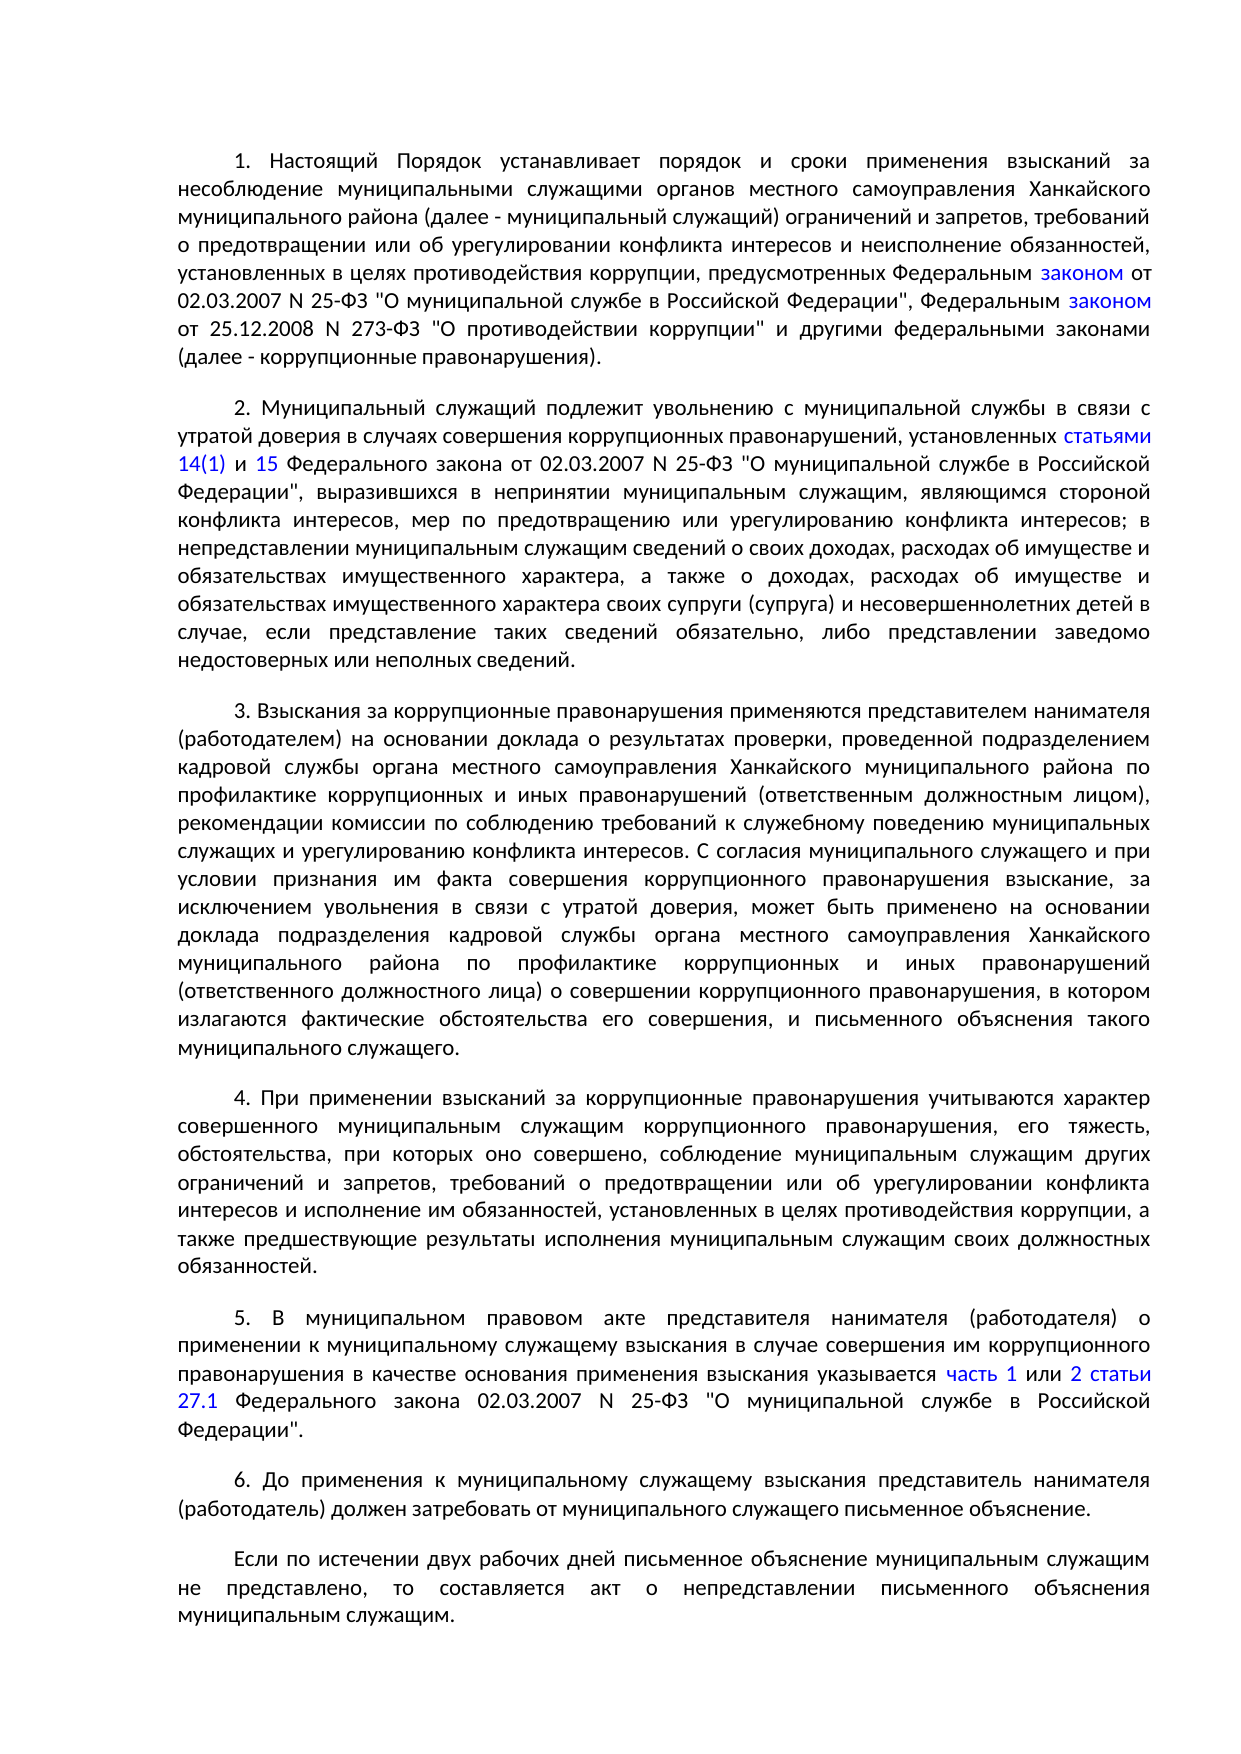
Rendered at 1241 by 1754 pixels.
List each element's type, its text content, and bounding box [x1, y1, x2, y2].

text Если по истечении двух рабочих дней письменное объяснение муниципальным служащим не представлено, то составляется акт о непредставлении письменного объяснения муниципальным служащим. [177, 1544, 1152, 1629]
text 1. Настоящий Порядок устанавливает порядок и сроки применения взысканий за несоблюдение муниципальными служащими органов местного самоуправления Ханкайского муниципального района (далее - муниципальный служащий) ограничений и запретов, требований о предотвращении или об урегулировании конфликта интересов и неисполнение обязанностей, установленных в целях противодействия коррупции, предусмотренных Федеральным законом от 02.03.2007 N 25-ФЗ "О муниципальной службе в Российской Федерации", Федеральным законом от 25.12.2008 N 273-ФЗ "О противодействии коррупции" и другими федеральными законами (далее - коррупционные правонарушения). [177, 146, 1152, 370]
text 4. При применении взысканий за коррупционные правонарушения учитываются характер совершенного муниципальным служащим коррупционного правонарушения, его тяжесть, обстоятельства, при которых оно совершено, соблюдение муниципальным служащим других ограничений и запретов, требований о предотвращении или об урегулировании конфликта интересов и исполнение им обязанностей, установленных в целях противодействия коррупции, а также предшествующие результаты исполнения муниципальным служащим своих должностных обязанностей. [177, 1083, 1152, 1280]
text 6. До применения к муниципальному служащему взыскания представитель нанимателя (работодатель) должен затребовать от муниципального служащего письменное объяснение. [177, 1466, 1152, 1522]
text 3. Взыскания за коррупционные правонарушения применяются представителем нанимателя (работодателем) на основании доклада о результатах проверки, проведенной подразделением кадровой службы органа местного самоуправления Ханкайского муниципального района по профилактике коррупционных и иных правонарушений (ответственным должностным лицом), рекомендации комиссии по соблюдению требований к служебному поведению муниципальных служащих и урегулированию конфликта интересов. С согласия муниципального служащего и при условии признания им факта совершения коррупционного правонарушения взыскание, за исключением увольнения в связи с утратой доверия, может быть применено на основании доклада подразделения кадровой службы органа местного самоуправления Ханкайского муниципального района по профилактике коррупционных и иных правонарушений (ответственного должностного лица) о совершении коррупционного правонарушения, в котором излагаются фактические обстоятельства его совершения, и письменного объяснения такого муниципального служащего. [177, 696, 1152, 1061]
text 5. В муниципальном правовом акте представителя нанимателя (работодателя) о применении к муниципальному служащему взыскания в случае совершения им коррупционного правонарушения в качестве основания применения взыскания указывается часть 1 или 2 статьи 27.1 Федерального закона 02.03.2007 N 25-ФЗ "О муниципальной службе в Российской Федерации". [177, 1303, 1152, 1443]
text 2. Муниципальный служащий подлежит увольнению с муниципальной службы в связи с утратой доверия в случаях совершения коррупционных правонарушений, установленных статьями 14(1) и 15 Федерального закона от 02.03.2007 N 25-ФЗ "О муниципальной службе в Российской Федерации", выразившихся в непринятии муниципальным служащим, являющимся стороной конфликта интересов, мер по предотвращению или урегулированию конфликта интересов; в непредставлении муниципальным служащим сведений о своих доходах, расходах об имуществе и обязательствах имущественного характера, а также о доходах, расходах об имуществе и обязательствах имущественного характера своих супруги (супруга) и несовершеннолетних детей в случае, если представление таких сведений обязательно, либо представлении заведомо недостоверных или неполных сведений. [177, 393, 1152, 673]
